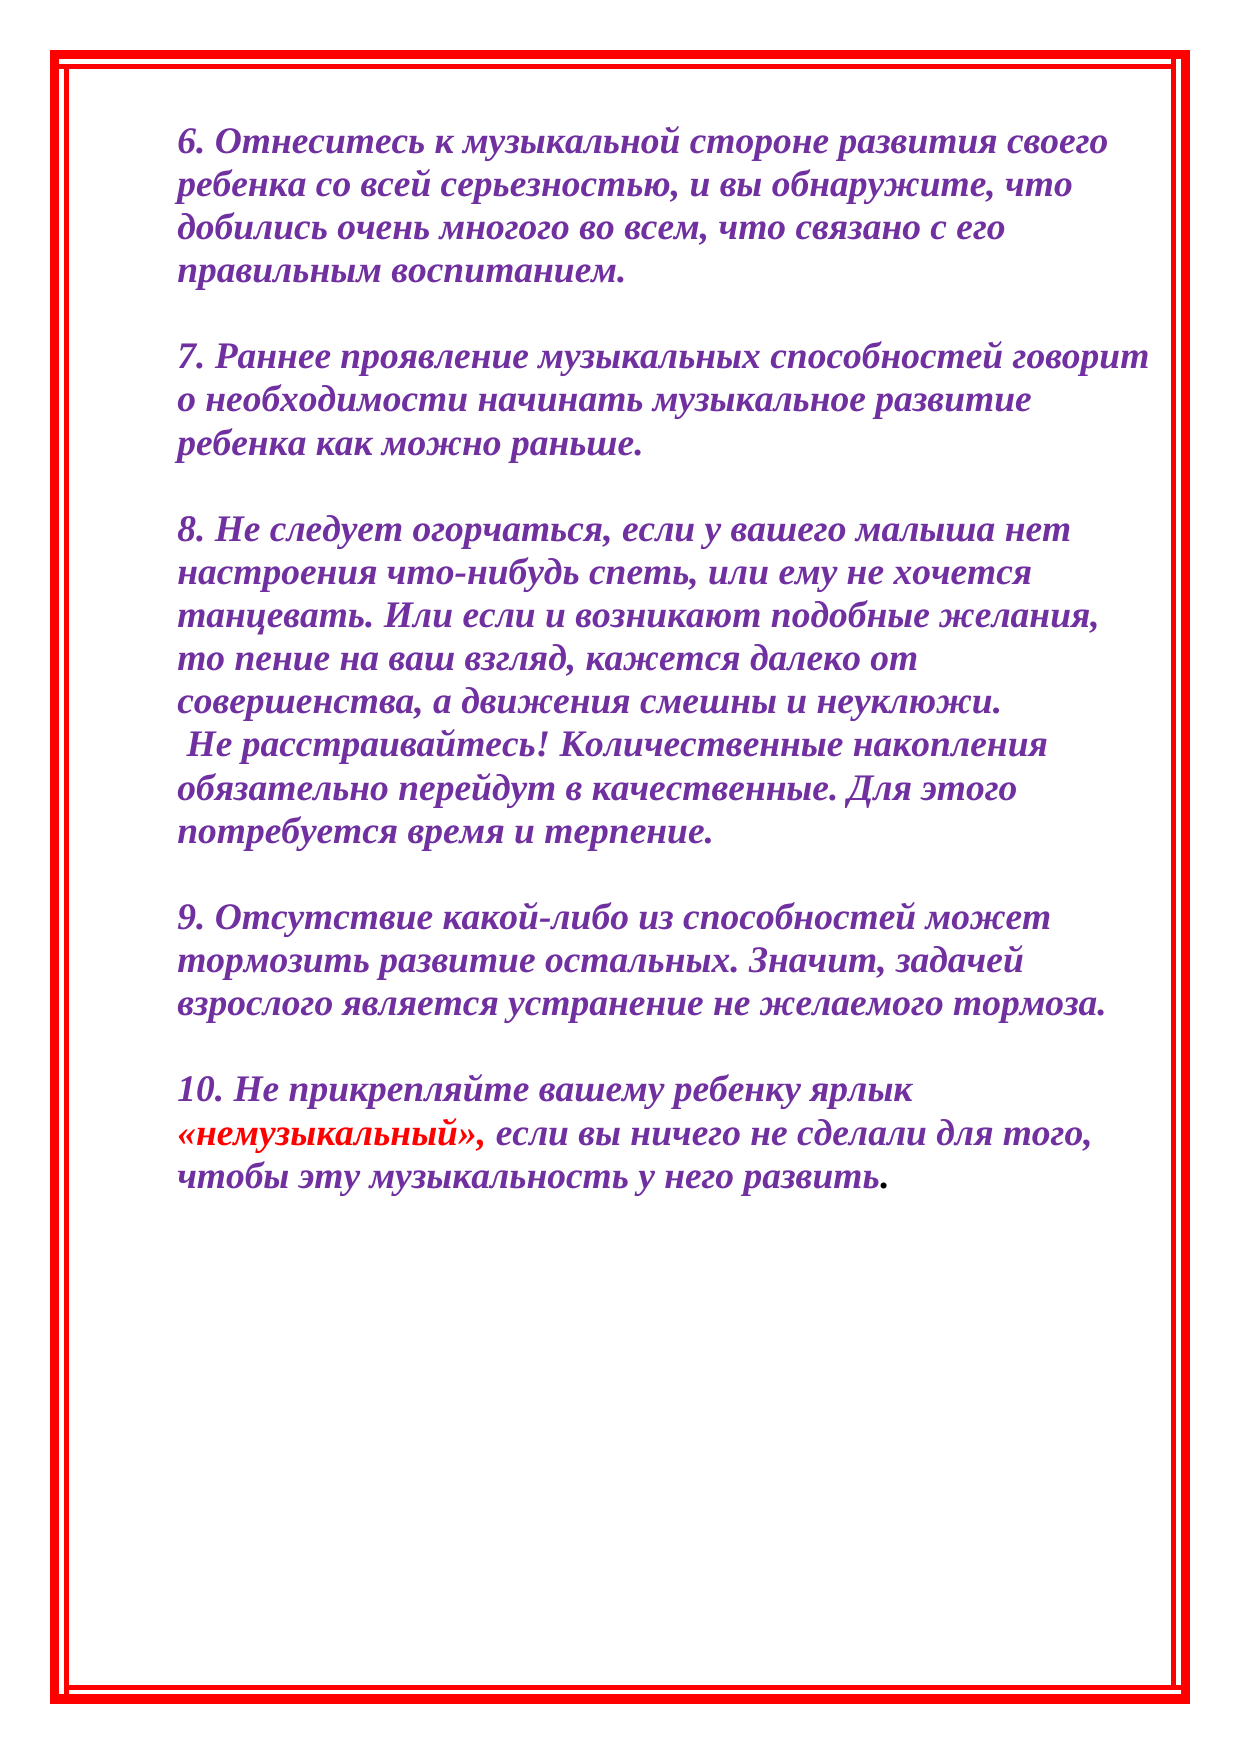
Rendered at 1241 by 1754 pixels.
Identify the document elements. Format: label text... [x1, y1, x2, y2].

text 7. Раннее проявление музыкальных способностей говорит о необходимости начинать музыкальное развитие ребенка как можно раньше. [177, 334, 1152, 463]
text 6. Отнеситесь к музыкальной стороне развития своего ребенка со всей серьезностью, и вы обнаружите, что добились очень многого во всем, что связано с его правильным воспитанием. [177, 118, 1152, 291]
text 9. Отсутствие какой-либо из способностей может тормозить развитие остальных. Значит, задачей взрослого является устранение не желаемого тормоза. [177, 894, 1152, 1024]
text Не расстраивайтесь! Количественные накопления обязательно перейдут в качественные. Для этого потребуется время и терпение. [177, 722, 1152, 851]
text 8. Не следует огорчаться, если у вашего малыша нет настроения что-нибудь спеть, или ему не хочется танцевать. Или если и возникают подобные желания, то пение на ваш взгляд, кажется далеко от совершенства, а движения смешны и неуклюжи. [177, 506, 1152, 722]
text 10. Не прикрепляйте вашему ребенку ярлык «немузыкальный», если вы ничего не сделали для того, чтобы эту музыкальность у него развить. [177, 1067, 1152, 1196]
